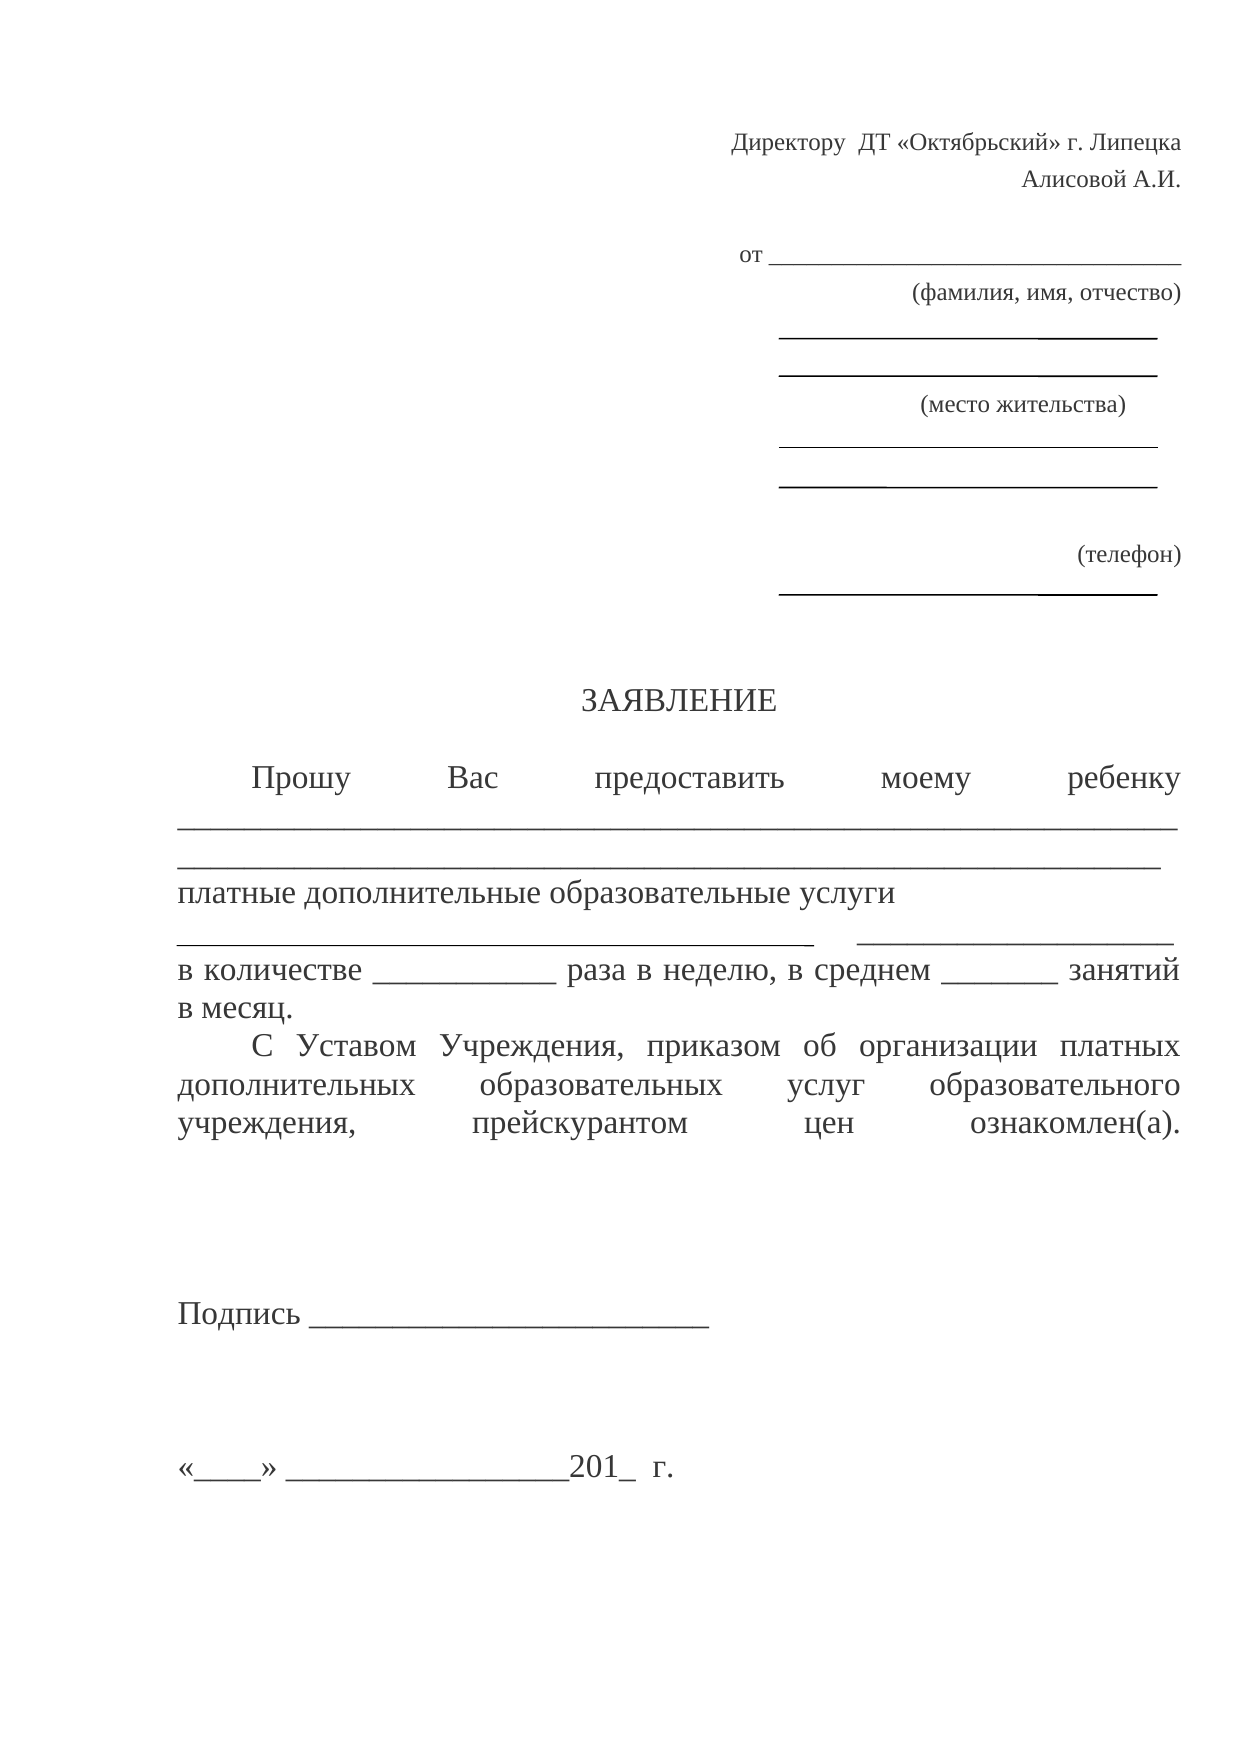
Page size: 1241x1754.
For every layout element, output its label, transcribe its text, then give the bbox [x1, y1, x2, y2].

text Директору ДТ «Октябрьский» г. Липецка Алисовой А.И. [177, 118, 1181, 231]
text (место жительства) [177, 343, 1181, 418]
text (телефон) [177, 493, 1181, 568]
text ___________________ в количестве ___________ раза в неделю, в среднем _______ занятий в месяц. [177, 911, 1181, 1026]
text ЗАЯВЛЕНИЕ [177, 681, 1181, 719]
text (фамилия, имя, отчество) [177, 268, 1181, 306]
text от _________________________________ [177, 231, 1181, 268]
text С Уставом Учреждения, приказом об организации платных дополнительных образовательных услуг образовательного учреждения, прейскурантом цен ознакомлен(а). [177, 1026, 1181, 1178]
text Подпись ________________________ [177, 1293, 1181, 1331]
text Прошу Вас предоставить моему ребенку _______________________________________________________________________________________________________________________ платные дополнительные образовательные услуги [177, 757, 1181, 911]
text «____» _________________201_ г. [177, 1446, 1181, 1485]
